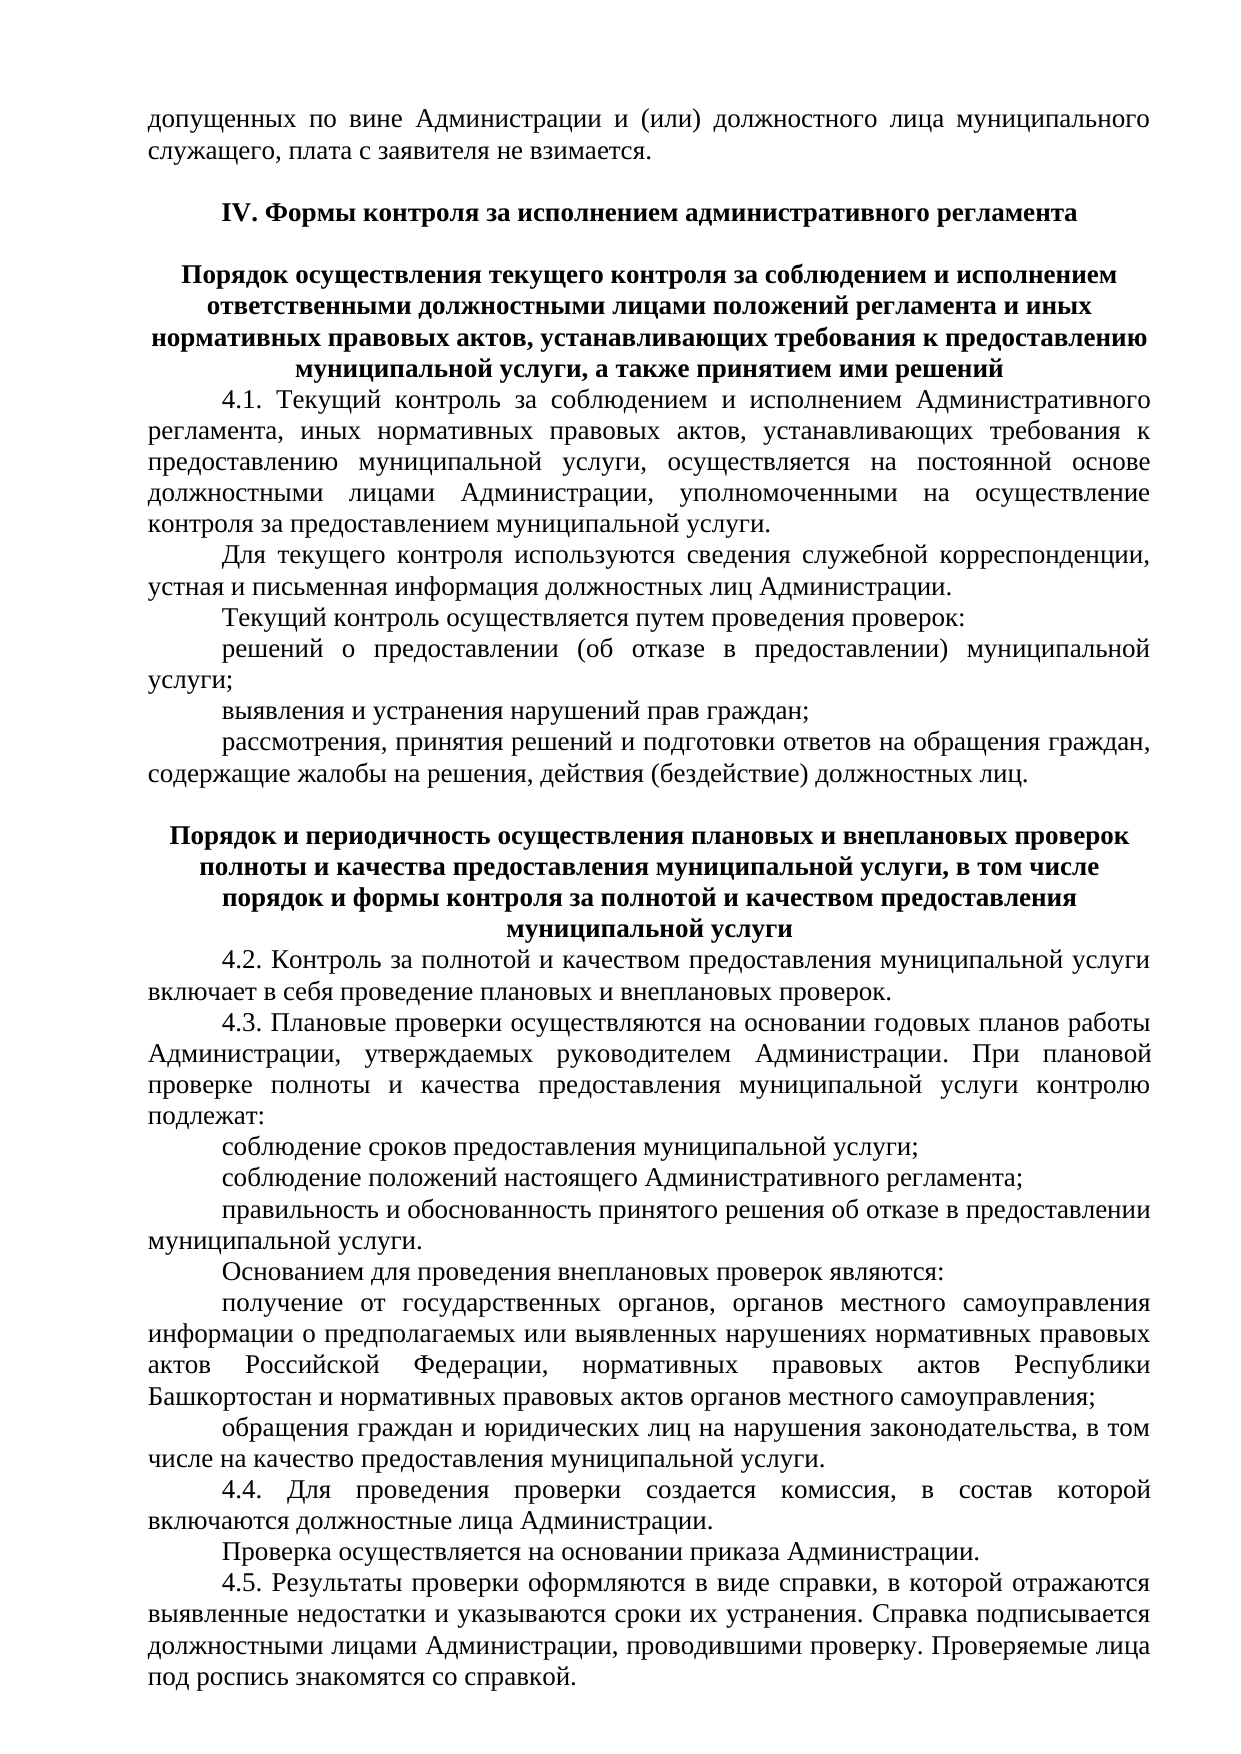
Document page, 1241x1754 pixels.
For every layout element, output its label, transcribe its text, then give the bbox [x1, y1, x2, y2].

text 4.3. Плановые проверки осуществляются на основании годовых планов работы Администрации, утверждаемых руководителем Администрации. При плановой проверке полноты и качества предоставления муниципальной услуги контролю подлежат: [148, 1006, 1152, 1130]
text 4.2. Контроль за полнотой и качеством предоставления муниципальной услуги включает в себя проведение плановых и внеплановых проверок. [148, 943, 1152, 1006]
text Текущий контроль осуществляется путем проведения проверок: [148, 601, 1152, 632]
text 4.5. Результаты проверки оформляются в виде справки, в которой отражаются выявленные недостатки и указываются сроки их устранения. Справка подписывается должностными лицами Администрации, проводившими проверку. Проверяемые лица под роспись знакомятся со справкой. [148, 1566, 1152, 1691]
text Для текущего контроля используются сведения служебной корреспонденции, устная и письменная информация должностных лиц Администрации. [148, 539, 1152, 601]
text Основанием для проведения внеплановых проверок являются: [148, 1255, 1152, 1286]
text 4.4. Для проведения проверки создается комиссия, в состав которой включаются должностные лица Администрации. [148, 1473, 1152, 1535]
text Проверка осуществляется на основании приказа Администрации. [148, 1535, 1152, 1566]
text правильность и обоснованность принятого решения об отказе в предоставлении муниципальной услуги. [148, 1193, 1152, 1255]
text IV. Формы контроля за исполнением административного регламента [148, 196, 1152, 227]
text Порядок и периодичность осуществления плановых и внеплановых проверок полноты и качества предоставления муниципальной услуги, в том числе порядок и формы контроля за полнотой и качеством предоставления муниципальной услуги [148, 819, 1152, 943]
text выявления и устранения нарушений прав граждан; [148, 694, 1152, 726]
text соблюдение сроков предоставления муниципальной услуги; [148, 1130, 1152, 1162]
text обращения граждан и юридических лиц на нарушения законодательства, в том числе на качество предоставления муниципальной услуги. [148, 1411, 1152, 1473]
text решений о предоставлении (об отказе в предоставлении) муниципальной услуги; [148, 632, 1152, 694]
text получение от государственных органов, органов местного самоуправления информации о предполагаемых или выявленных нарушениях нормативных правовых актов Российской Федерации, нормативных правовых актов Республики Башкортостан и нормативных правовых актов органов местного самоуправления; [148, 1286, 1152, 1411]
text Порядок осуществления текущего контроля за соблюдением и исполнением ответственными должностными лицами положений регламента и иных нормативных правовых актов, устанавливающих требования к предоставлению муниципальной услуги, а также принятием ими решений [148, 258, 1152, 383]
text соблюдение положений настоящего Административного регламента; [148, 1162, 1152, 1193]
text 4.1. Текущий контроль за соблюдением и исполнением Административного регламента, иных нормативных правовых актов, устанавливающих требования к предоставлению муниципальной услуги, осуществляется на постоянной основе должностными лицами Администрации, уполномоченными на осуществление контроля за предоставлением муниципальной услуги. [148, 383, 1152, 539]
text рассмотрения, принятия решений и подготовки ответов на обращения граждан, содержащие жалобы на решения, действия (бездействие) должностных лиц. [148, 726, 1152, 788]
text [148, 103, 1152, 165]
